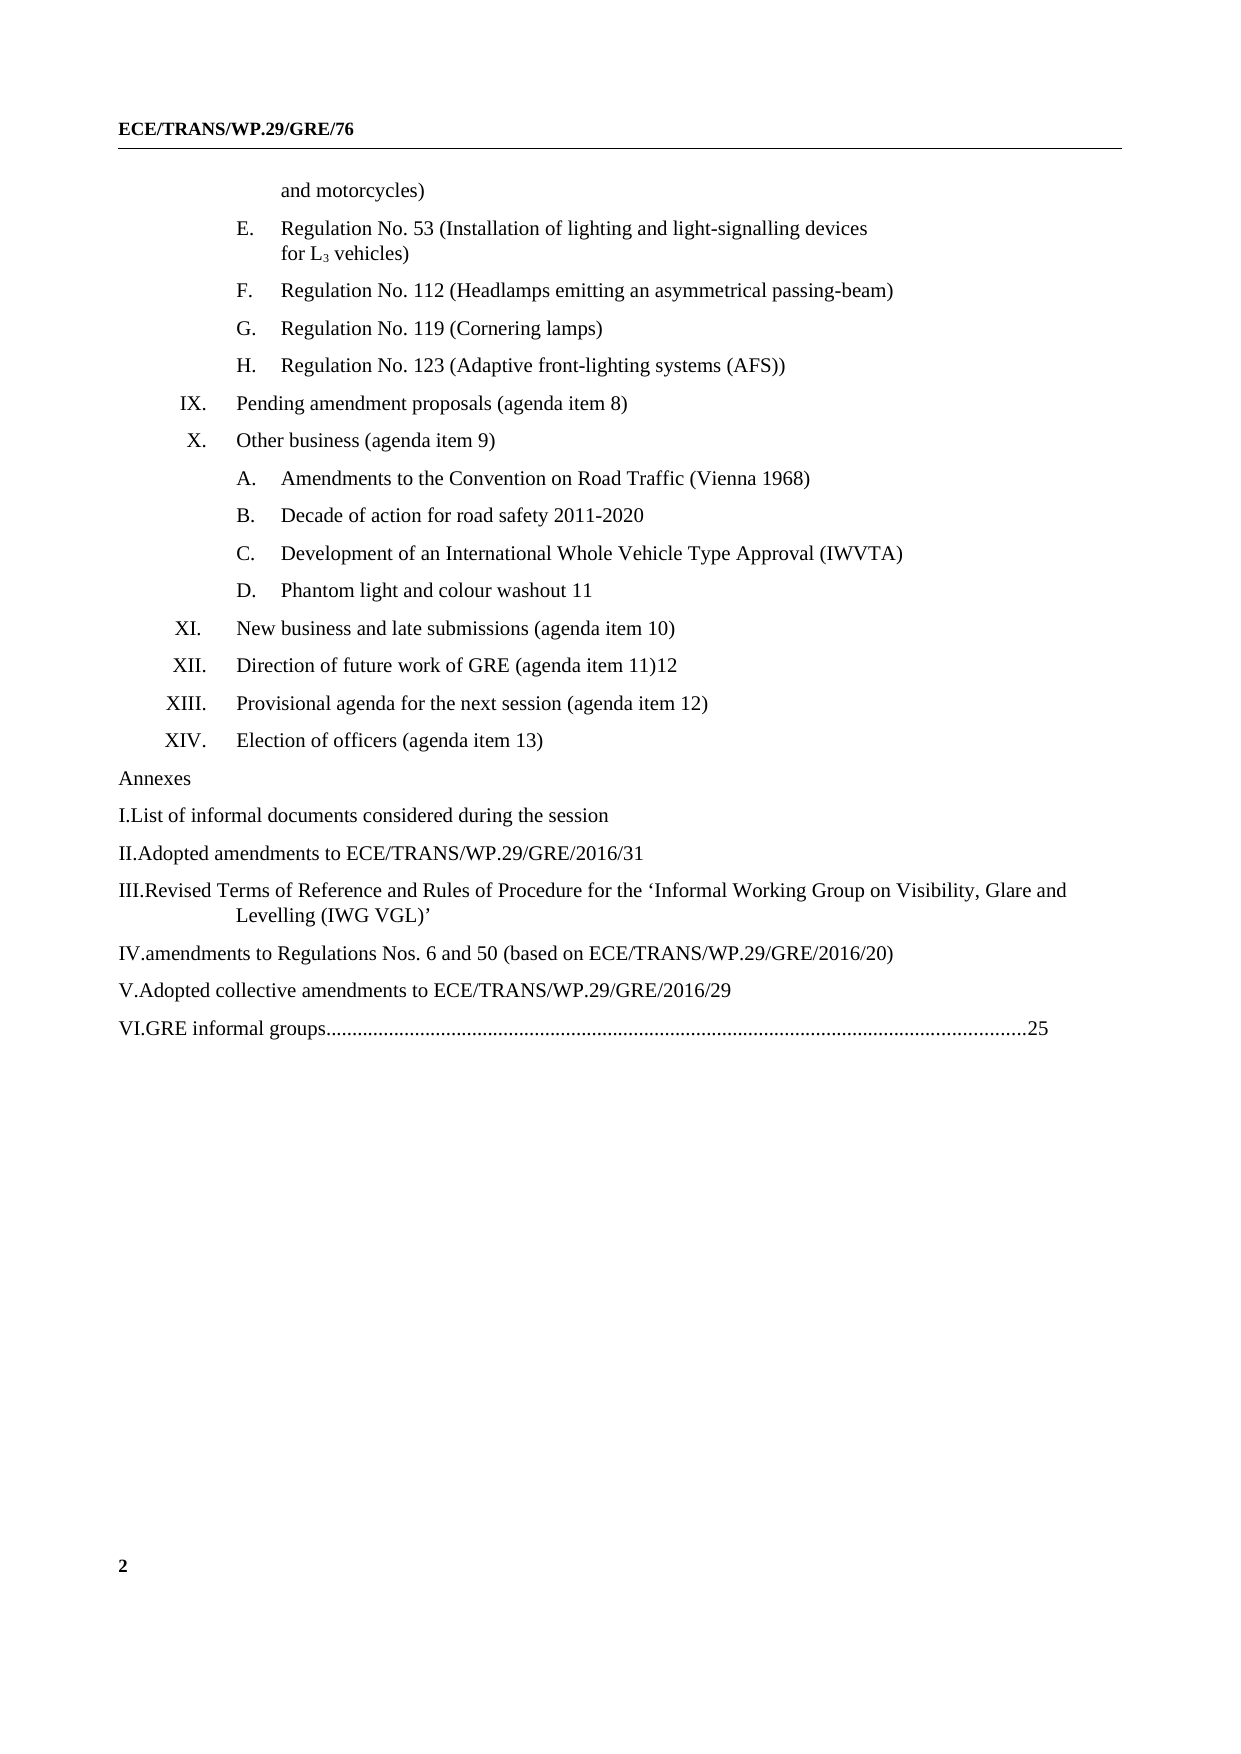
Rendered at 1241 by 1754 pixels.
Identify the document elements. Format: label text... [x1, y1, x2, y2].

text XIII. Provisional agenda for the next session (agenda item 12) 47 12 [118, 690, 1122, 715]
text for L3 vehicles) 28 8 [118, 240, 1122, 265]
text F. Regulation No. 112 (Headlamps emitting an asymmetrical passing-beam) 29-30 9 [118, 277, 1122, 302]
text Annexes [118, 765, 1122, 790]
text III. Revised Terms of Reference and Rules of Procedure for the ‘Informal Working Group on Visibility, Glare and Levelling (IWG VGL)’ 16 [118, 877, 1122, 927]
text IX. Pending amendment proposals (agenda item 8) 34 10 [118, 390, 1122, 415]
text IV. Adopted amendments to Regulations Nos. 6 and 50 (based on ECE/TRANS/WP.29/GRE/2016/20) 21 [118, 940, 1122, 965]
text V. Adopted collective amendments to ECE/TRANS/WP.29/GRE/2016/29 24 [118, 977, 1122, 1002]
text H. Regulation No. 123 (Adaptive front-lighting systems (AFS)) 32-33 9 [118, 352, 1122, 377]
text XII. Direction of future work of GRE (agenda item 11) 46 12 [118, 652, 1122, 677]
text E. Regulation No. 53 (Installation of lighting and light-signalling devices [118, 215, 1122, 240]
text X. Other business (agenda item 9) 35-41 10 [118, 427, 1122, 452]
text VI. GRE informal groups 25 [118, 1015, 1122, 1040]
text G. Regulation No. 119 (Cornering lamps) 31 9 [118, 315, 1122, 340]
text XI. New business and late submissions (agenda item 10) 42-45 12 [118, 615, 1122, 640]
text A. Amendments to the Convention on Road Traffic (Vienna 1968) 35 10 [118, 465, 1122, 490]
text B. Decade of action for road safety 2011-2020 36-37 10 [118, 502, 1122, 527]
text XIV. Election of officers (agenda item 13) 48 12 [118, 727, 1122, 752]
text D. Phantom light and colour washout 41 11 [118, 577, 1122, 602]
text and motorcycles) 26-27 8 [118, 177, 1122, 202]
text I. List of informal documents considered during the session 13 [118, 802, 1122, 827]
text C. Development of an International Whole Vehicle Type Approval (IWVTA) 38-40 11 [118, 540, 1122, 565]
text II. Adopted amendments to ECE/TRANS/WP.29/GRE/2016/31 15 [118, 840, 1122, 865]
